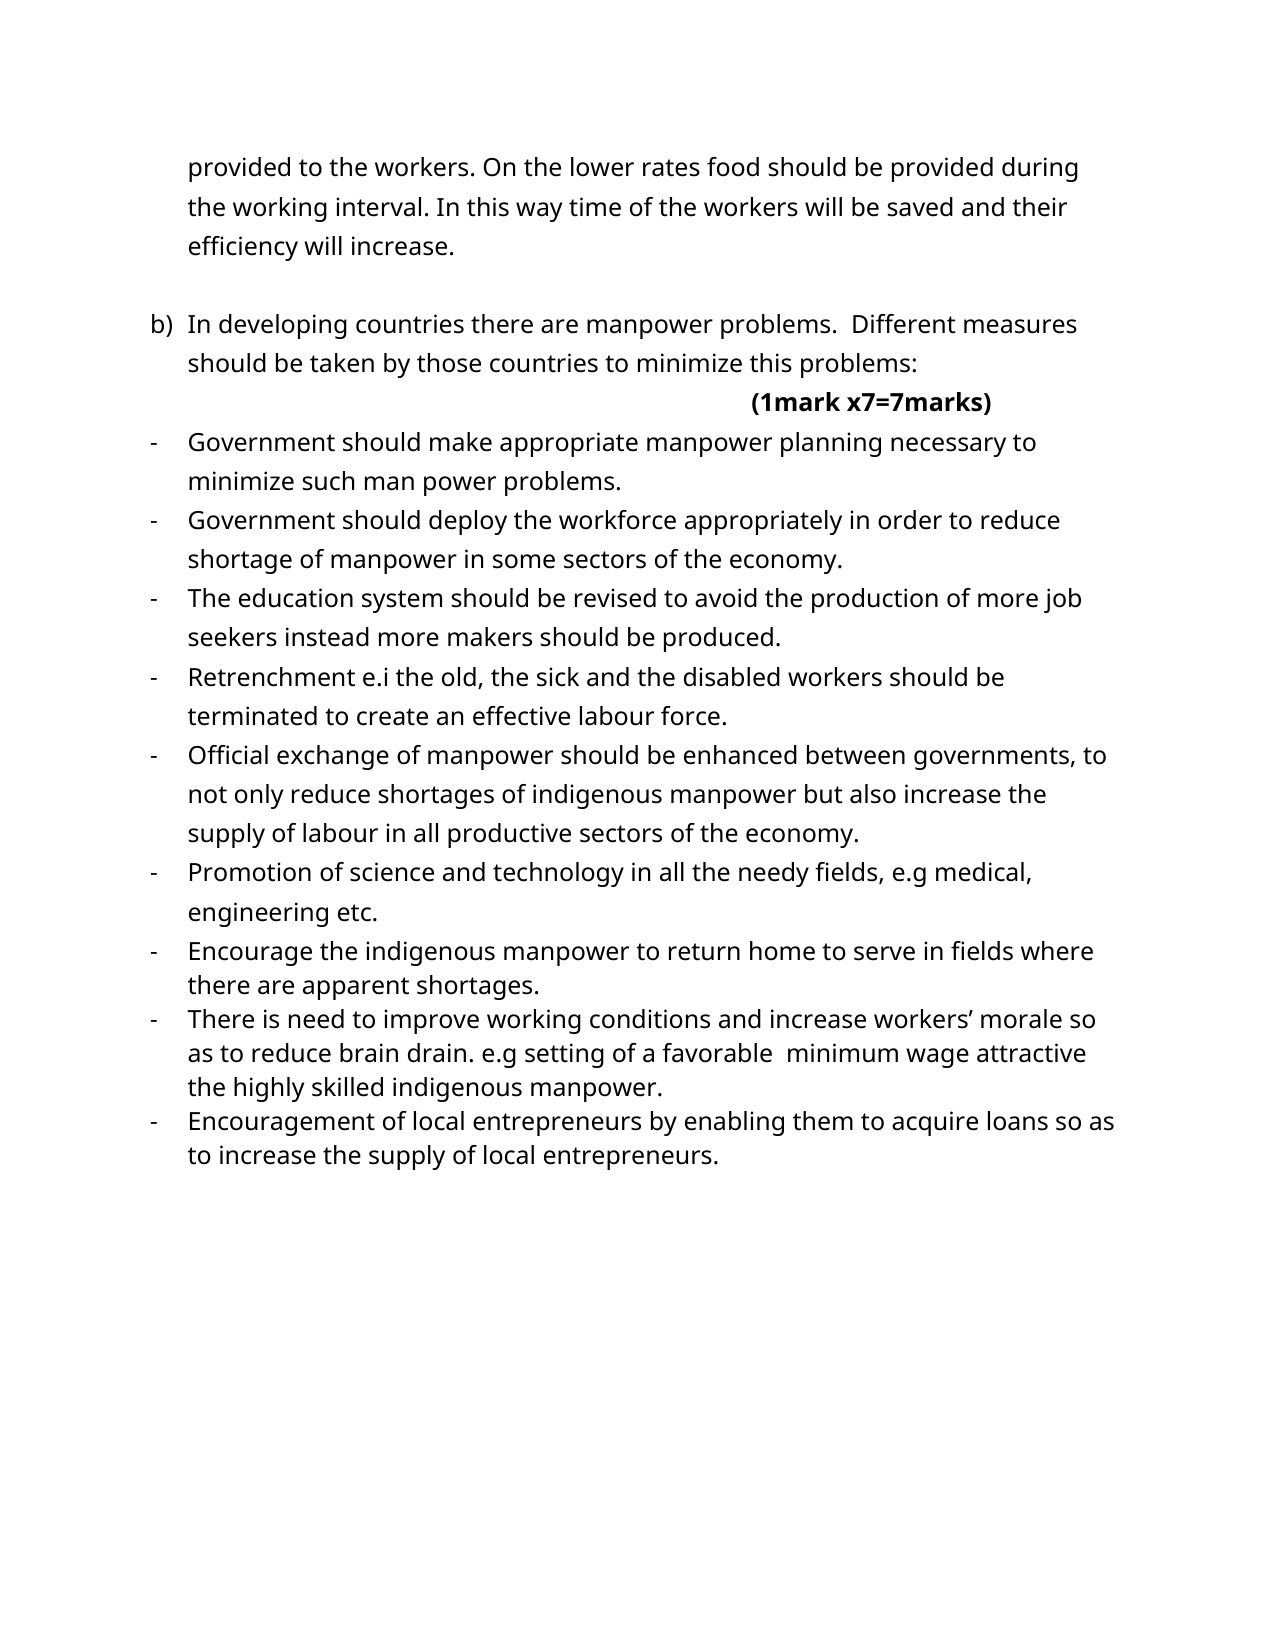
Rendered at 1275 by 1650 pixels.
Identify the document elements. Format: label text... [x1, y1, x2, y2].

list Government should deploy the workforce appropriately in order to reduce shortage of manpower in some sectors of the economy. [150, 502, 1125, 576]
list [150, 150, 1125, 262]
list In developing countries there are manpower problems. Different measures should be taken by those countries to minimize this problems: [150, 307, 1125, 380]
list Official exchange of manpower should be enhanced between governments, to not only reduce shortages of indigenous manpower but also increase the supply of labour in all productive sectors of the economy. [150, 737, 1125, 850]
list The education system should be revised to avoid the production of more job seekers instead more makers should be produced. [150, 581, 1125, 654]
list Government should make appropriate manpower planning necessary to minimize such man power problems. [150, 424, 1125, 497]
list Encouragement of local entrepreneurs by enabling them to acquire loans so as to increase the supply of local entrepreneurs. [150, 1104, 1125, 1172]
list (1mark x7=7marks) [225, 385, 1125, 419]
list Retrenchment e.i the old, the sick and the disabled workers should be terminated to create an effective labour force. [150, 659, 1125, 732]
list There is need to improve working conditions and increase workers’ morale so as to reduce brain drain. e.g setting of a favorable minimum wage attractive the highly skilled indigenous manpower. [150, 1001, 1125, 1104]
list Encourage the indigenous manpower to return home to serve in fields where there are apparent shortages. [150, 933, 1125, 1001]
list Promotion of science and technology in all the needy fields, e.g medical, engineering etc. [150, 855, 1125, 928]
